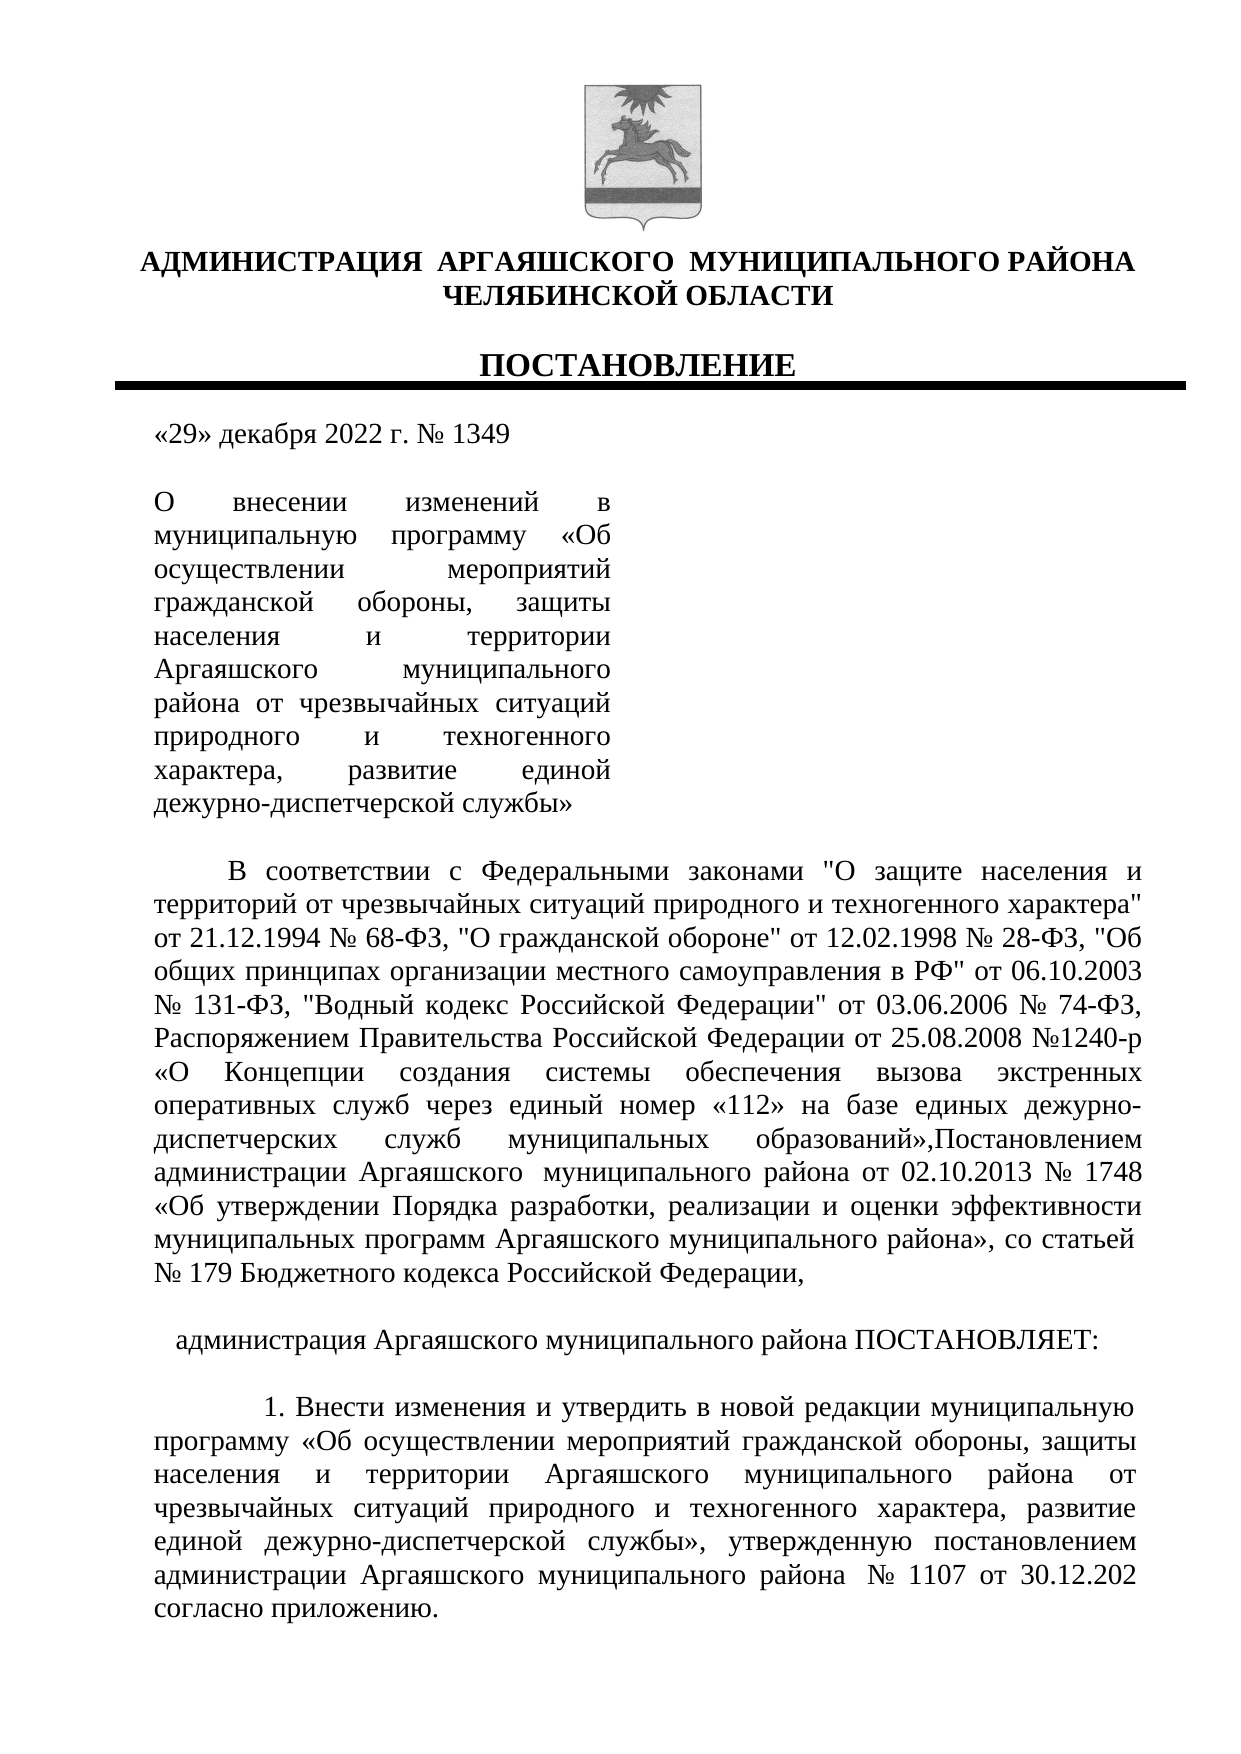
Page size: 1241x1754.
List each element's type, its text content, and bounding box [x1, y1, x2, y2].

text 1. Внести изменения и утвердить в новой редакции муниципальную программу «Об осуществлении мероприятий гражданской обороны, защиты населения и территории Аргаяшского муниципального района от чрезвычайных ситуаций природного и техногенного характера, развитие единой дежурно-диспетчерской службы», утвержденную постановлением администрации Аргаяшского муниципального района № 1107 от 30.12.202 согласно приложению. [153, 1389, 1137, 1624]
text АДМИНИСТРАЦИЯ АРГАЯШСКОГО МУНИЦИПАЛЬНОГО РАЙОНА [109, 244, 1167, 278]
text ПОСТАНОВЛЕНИЕ [109, 345, 1167, 383]
picture [551, 59, 725, 245]
text «29» декабря 2022 г. № 1349 [109, 417, 1167, 450]
text администрация Аргаяшского муниципального района ПОСТАНОВЛЯЕТ: [153, 1322, 1137, 1356]
text В соответствии с Федеральными законами "О защите населения и территорий от чрезвычайных ситуаций природного и техногенного характера" от 21.12.1994 № 68-ФЗ, "О гражданской обороне" от 12.02.1998 № 28-ФЗ, "Об общих принципах организации местного самоуправления в РФ" от 06.10.2003 № 131-ФЗ, "Водный кодекс Российской Федерации" от 03.06.2006 № 74-ФЗ, Распоряжением Правительства Российской Федерации от 25.08.2008 №1240-р «О Концепции создания системы обеспечения вызова экстренных оперативных служб через единый номер «112» на базе единых дежурно-диспетчерских служб муниципальных образований»,Постановлением администрации Аргаяшского муниципального района от 02.10.2013 № 1748 «Об утверждении Порядка разработки, реализации и оценки эффективности муниципальных программ Аргаяшского муниципального района», со статьей № 179 Бюджетного кодекса Российской Федерации, [153, 853, 1143, 1289]
table_header О внесении изменений в муниципальную программу «Об осуществлении мероприятий гражданской обороны, защиты населения и территории Аргаяшского муниципального района от чрезвычайных ситуаций природного и техногенного характера, развитие единой дежурно-диспетчерской службы» [142, 484, 622, 819]
text ЧЕЛЯБИНСКОЙ ОБЛАСТИ [109, 278, 1167, 311]
